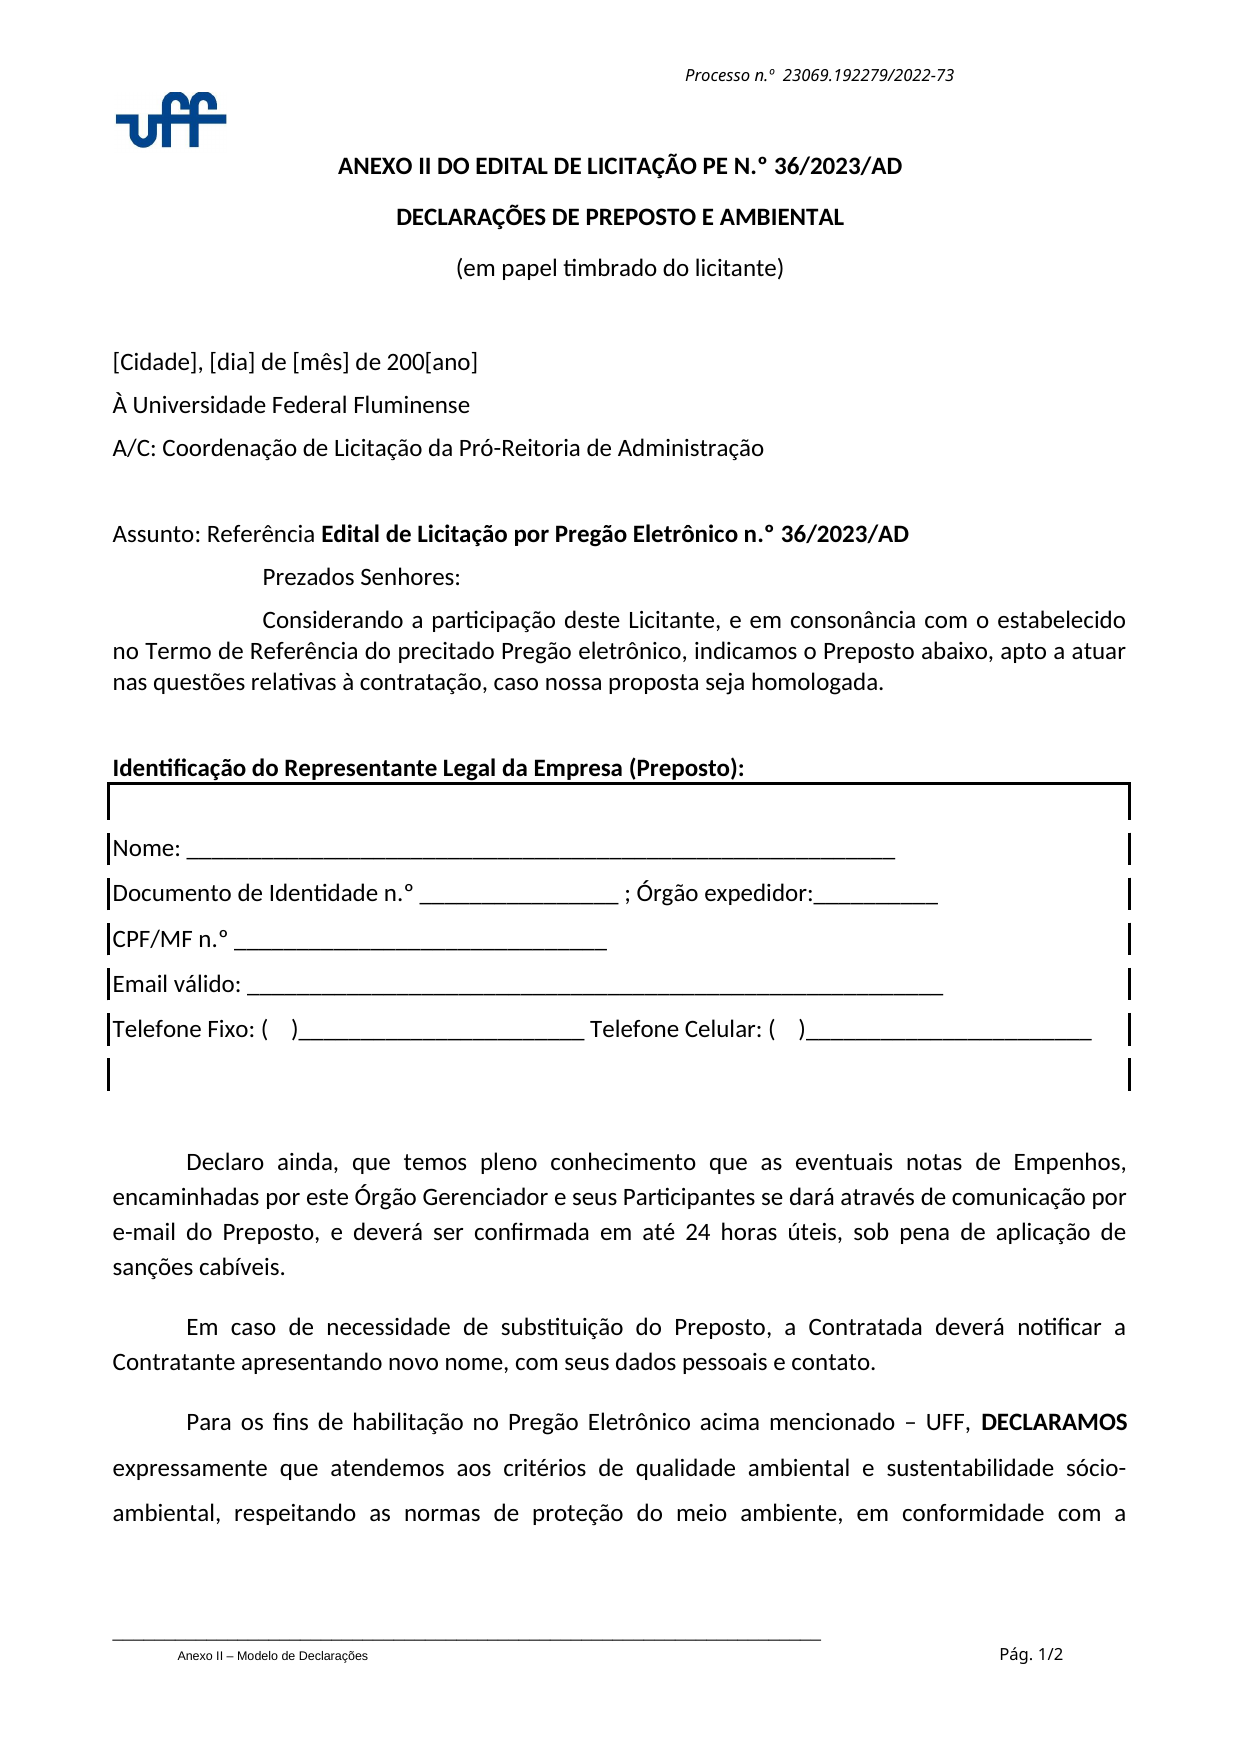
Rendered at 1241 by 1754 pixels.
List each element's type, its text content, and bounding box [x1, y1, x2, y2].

text ANEXO II DO EDITAL DE LICITAÇÃO PE N.º 36/2023/AD [112, 150, 1128, 181]
text CPF/MF n.º ______________________________ [110, 923, 1128, 955]
picture [114, 92, 227, 150]
text Assunto: Referência Edital de Licitação por Pregão Eletrônico n.º 36/2023/AD [112, 518, 1128, 549]
text A/C: Coordenação de Licitação da Pró-Reitoria de Administração [112, 432, 1128, 463]
text Telefone Fixo: ( )_______________________ Telefone Celular: ( )_______________________ [110, 1013, 1128, 1046]
text (em papel timbrado do licitante) [112, 252, 1128, 283]
text Documento de Identidade n.º ________________ ; Órgão expedidor:__________ [110, 878, 1128, 910]
text Prezados Senhores: [112, 562, 1128, 592]
text Em caso de necessidade de substituição do Preposto, a Contratada deverá notificar a Contratante apresentando novo nome, com seus dados pessoais e contato. [112, 1311, 1128, 1377]
text Declaro ainda, que temos pleno conhecimento que as eventuais notas de Empenhos, encaminhadas por este Órgão Gerenciador e seus Participantes se dará através de comunicação por e-mail do Preposto, e deverá ser confirmada em até 24 horas úteis, sob pena de aplicação de sanções cabíveis. [112, 1146, 1128, 1282]
text Nome: _________________________________________________________ [107, 832, 1130, 865]
text Considerando a participação deste Licitante, e em consonância com o estabelecido no Termo de Referência do precitado Pregão eletrônico, indicamos o Preposto abaixo, apto a atuar nas questões relativas à contratação, caso nossa proposta seja homologada. [112, 604, 1128, 696]
text DECLARAÇÕES DE PREPOSTO E AMBIENTAL [112, 201, 1128, 232]
text Email válido: ________________________________________________________ [110, 968, 1128, 1000]
text Identificação do Representante Legal da Empresa (Preposto): [112, 752, 1128, 782]
text À Universidade Federal Fluminense [112, 389, 1128, 420]
text [Cidade], [dia] de [mês] de 200[ano] [112, 346, 1128, 377]
